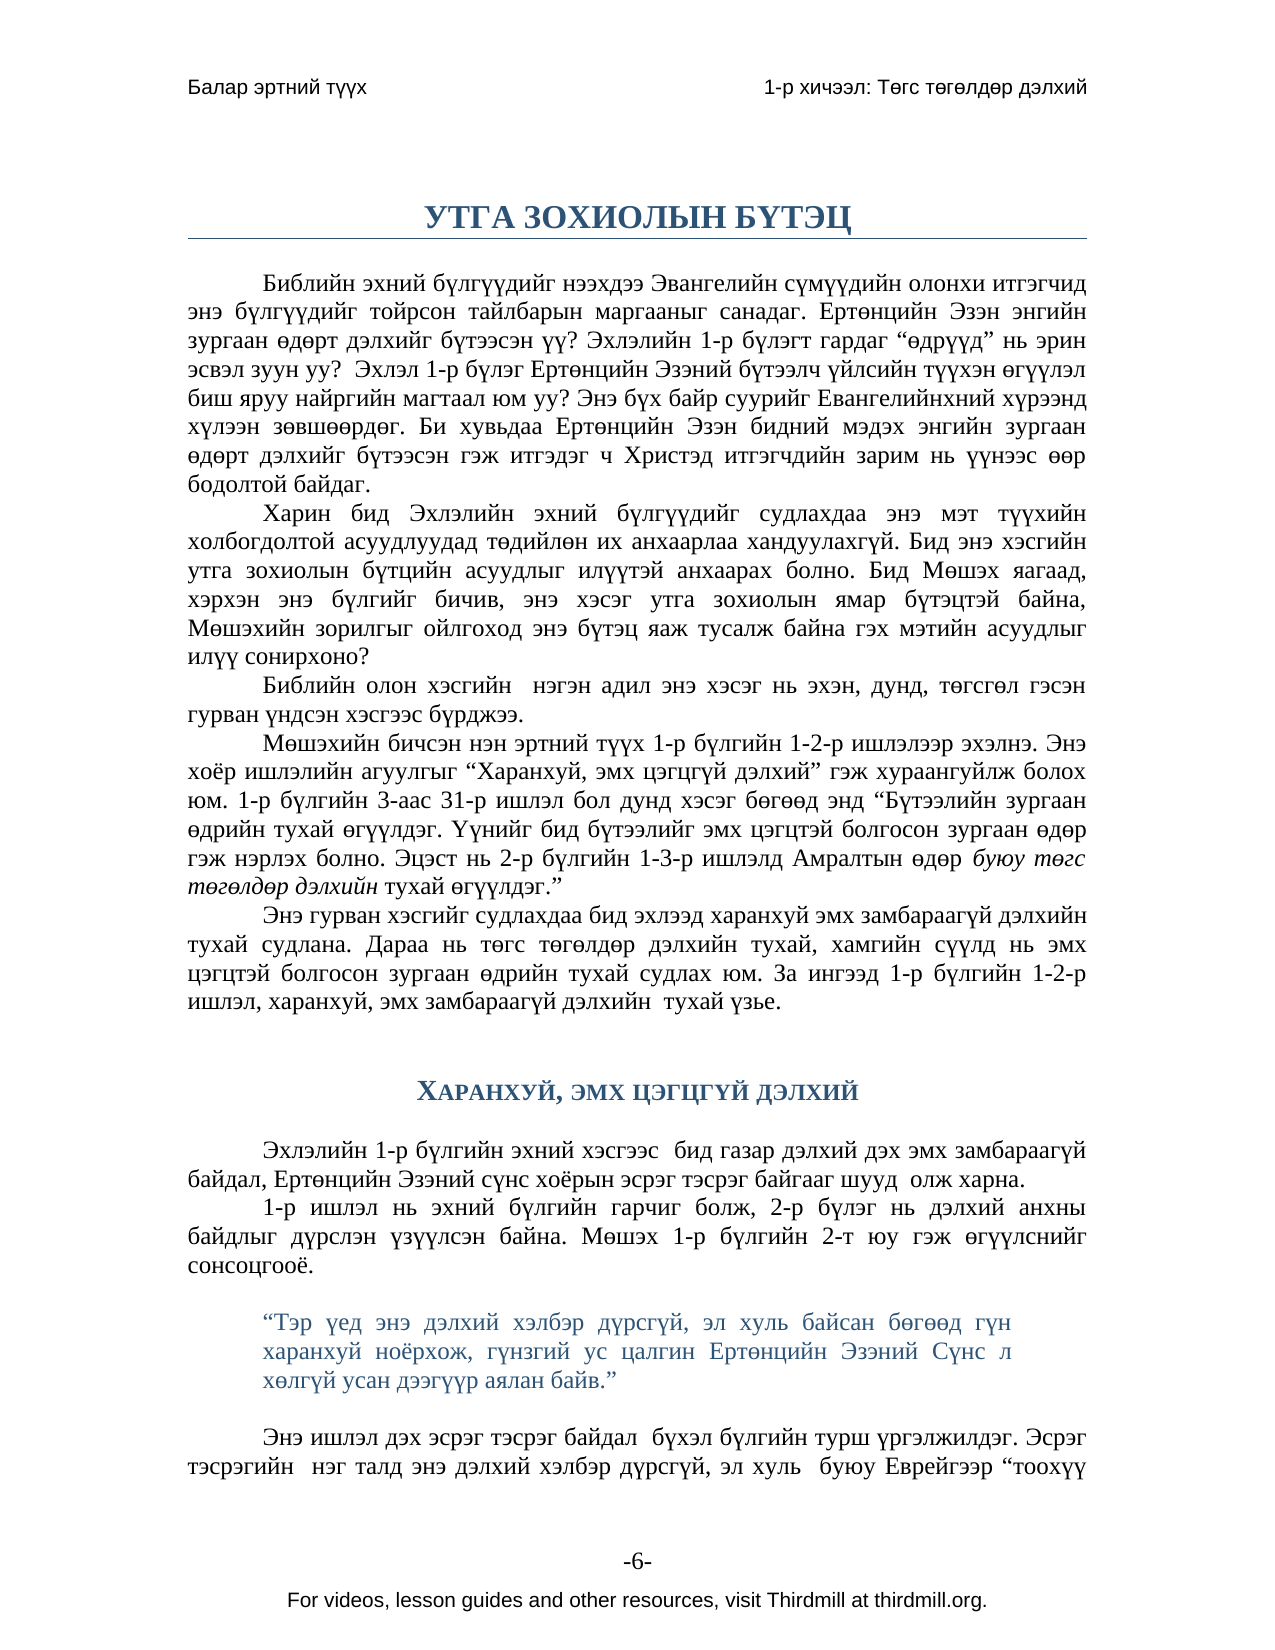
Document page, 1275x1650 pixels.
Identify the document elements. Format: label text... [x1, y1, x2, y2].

text Мөшэхийн бичсэн нэн эртний түүх 1-р бүлгийн 1-2-р ишлэлээр эхэлнэ. Энэ хоёр ишлэлийн агуулгыг “Харанхуй, эмх цэгцгүй дэлхий” гэж хураангуйлж болох юм. 1-р бүлгийн 3-аас 31-р ишлэл бол дунд хэсэг бөгөөд энд “Бүтээлийн зургаан өдрийн тухай өгүүлдэг. Үүнийг бид бүтээлийг эмх цэгцтэй болгосон зургаан өдөр гэж нэрлэх болно. Эцэст нь 2-р бүлгийн 1-3-р ишлэлд Амралтын өдөр буюу төгс төгөлдөр дэлхийн тухай өгүүлдэг.” [187, 728, 1087, 900]
text 1-р ишлэл нь эхний бүлгийн гарчиг болж, 2-р бүлэг нь дэлхий анхны байдлыг дүрслэн үзүүлсэн байна. Мөшэх 1-р бүлгийн 2-т юу гэж өгүүлснийг сонсоцгооё. [187, 1192, 1087, 1279]
text Энэ гурван хэсгийг судлахдаа бид эхлээд харанхуй эмх замбараагүй дэлхийн тухай судлана. Дараа нь төгс төгөлдөр дэлхийн тухай, хамгийн сүүлд нь эмх цэгцтэй болгосон зургаан өдрийн тухай судлах юм. За ингээд 1-р бүлгийн 1-2-р ишлэл, харанхуй, эмх замбараагүй дэлхийн тухай үзье. [187, 900, 1087, 1015]
subtitle Утга зохиолын бүтэц [187, 197, 1087, 239]
text Харин бид Эхлэлийн эхний бүлгүүдийг судлахдаа энэ мэт түүхийн холбогдолтой асуудлуудад төдийлөн их анхаарлаа хандуулахгүй. Бид энэ хэсгийн утга зохиолын бүтцийн асуудлыг илүүтэй анхаарах болно. Бид Мөшэх яагаад, хэрхэн энэ бүлгийг бичив, энэ хэсэг утга зохиолын ямар бүтэцтэй байна, Мөшэхийн зорилгыг ойлгоход энэ бүтэц яаж тусалж байна гэх мэтийн асуудлыг илүү сонирхоно? [187, 498, 1087, 670]
subtitle Харанхуй, эмх цэгцгүй дэлхий [187, 1073, 1087, 1106]
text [187, 1422, 1087, 1480]
text Библийн эхний бүлгүүдийг нээхдээ Эвангелийн сүмүүдийн олонхи итгэгчид энэ бүлгүүдийг тойрсон тайлбарын маргааныг санадаг. Ертөнцийн Эзэн энгийн зургаан өдөрт дэлхийг бүтээсэн үү? Эхлэлийн 1-р бүлэгт гардаг “өдрүүд” нь эрин эсвэл зуун уу? Эхлэл 1-р бүлэг Ертөнцийн Эзэний бүтээлч үйлсийн түүхэн өгүүлэл биш яруу найргийн магтаал юм уу? Энэ бүх байр суурийг Евангелийнхний хүрээнд хүлээн зөвшөөрдөг. Би хувьдаа Ертөнцийн Эзэн бидний мэдэх энгийн зургаан өдөрт дэлхийг бүтээсэн гэж итгэдэг ч Христэд итгэгчдийн зарим нь үүнээс өөр бодолтой байдаг. [187, 268, 1087, 498]
text Эхлэлийн 1-р бүлгийн эхний хэсгээс бид газар дэлхий дэх эмх замбараагүй байдал, Ертөнцийн Эзэний сүнс хоёрын эсрэг тэсрэг байгааг шууд олж харна. [187, 1135, 1087, 1192]
text Библийн олон хэсгийн нэгэн адил энэ хэсэг нь эхэн, дунд, төгсгөл гэсэн гурван үндсэн хэсгээс бүрджээ. [187, 670, 1087, 728]
text “Тэр үед энэ дэлхий хэлбэр дүрсгүй, эл хуль байсан бөгөөд гүн харанхуй ноёрхож, гүнзгий ус цалгин Ертөнцийн Эзэний Сүнс л хөлгүй усан дээгүүр аялан байв.” [262, 1307, 1012, 1394]
